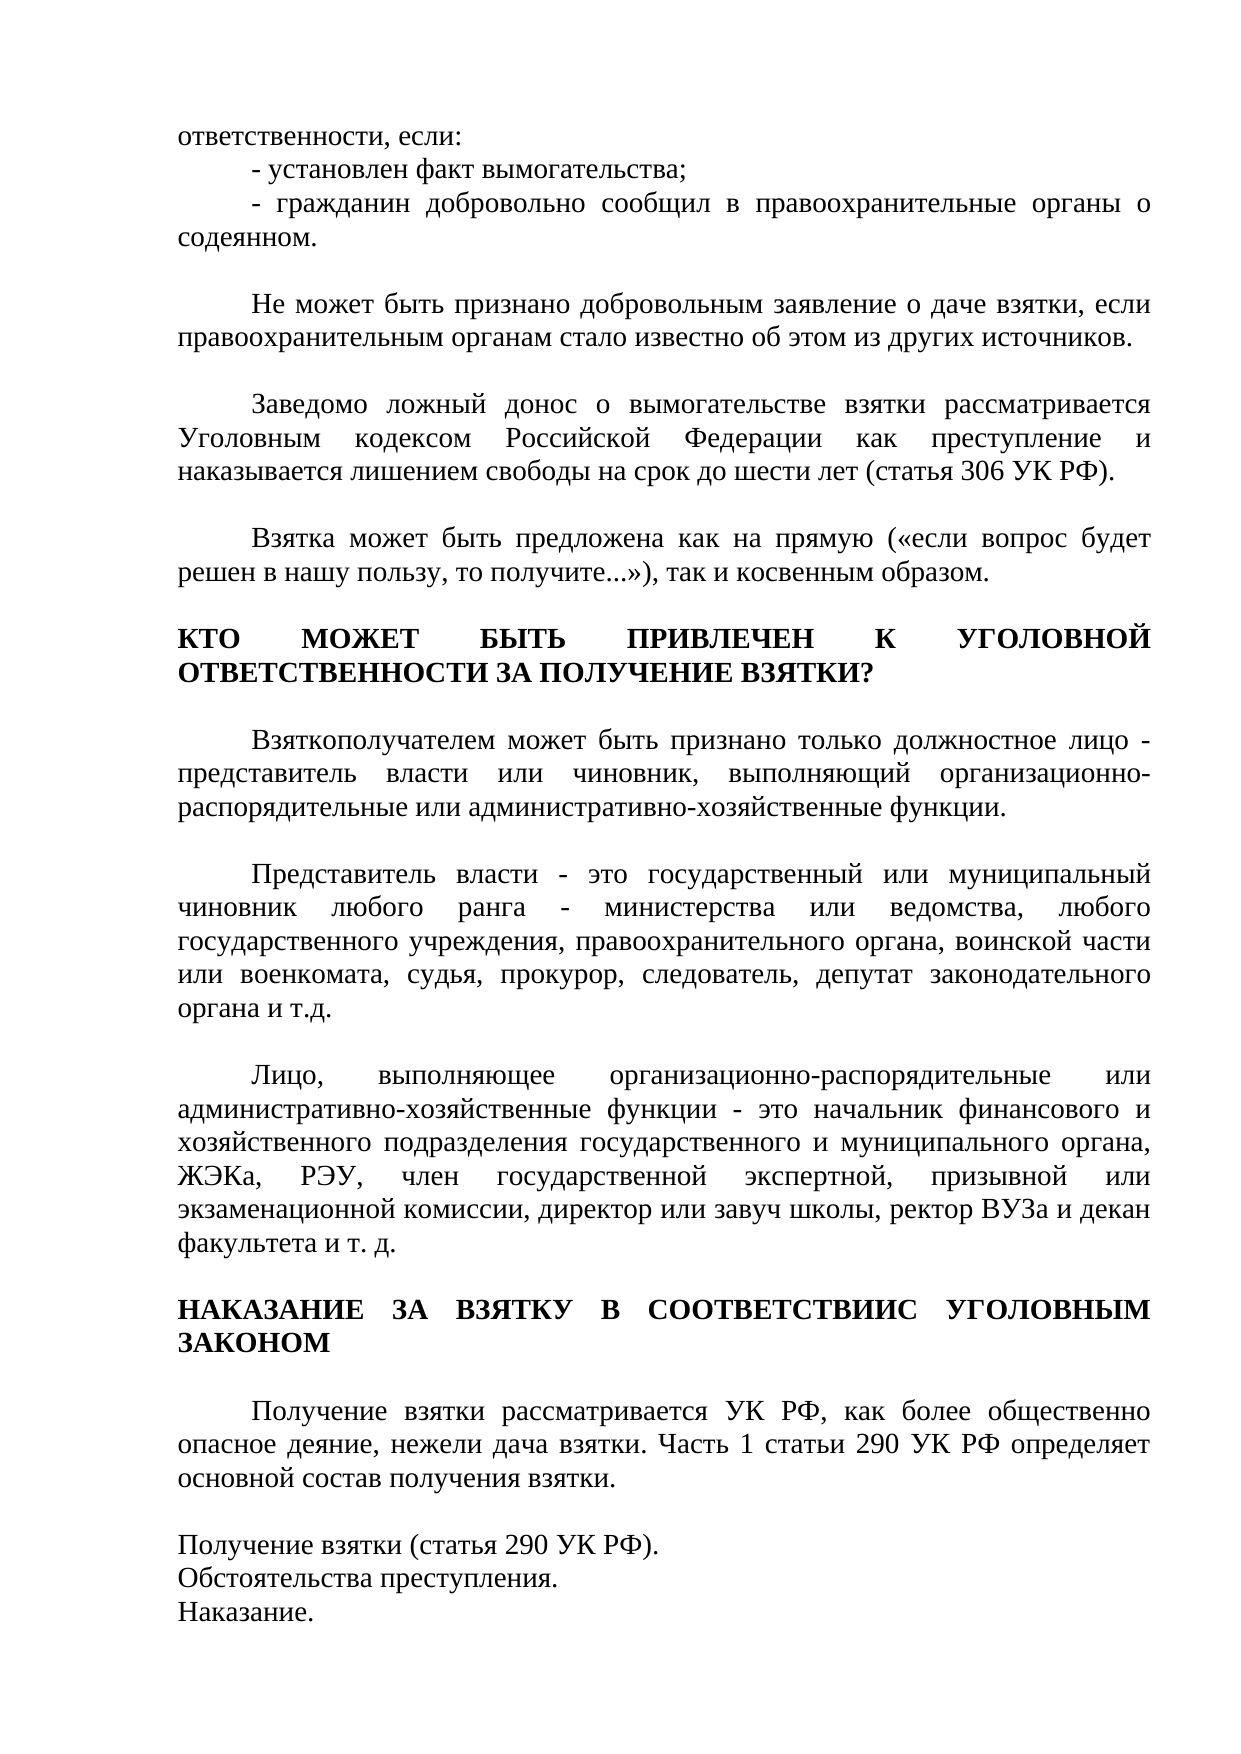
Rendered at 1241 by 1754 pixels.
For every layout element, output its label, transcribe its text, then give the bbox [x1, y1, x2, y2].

text Взяткополучателем может быть признано только должностное лицо - представитель власти или чиновник, выполняющий организационно-распорядительные или административно-хозяйственные функции. [177, 722, 1152, 822]
text Обстоятельства преступления. [177, 1560, 1152, 1594]
text Взятка может быть предложена как на прямую («если вопрос будет решен в нашу пользу, то получите...»), так и косвенным образом. [177, 521, 1152, 588]
text НАКАЗАНИЕ ЗА ВЗЯТКУ В СООТВЕТСТВИИС УГОЛОВНЫМ ЗАКОНОМ [177, 1292, 1152, 1359]
text Получение взятки (статья 290 УК РФ). [177, 1527, 1152, 1560]
text Лицо, выполняющее организационно-распорядительные или административно-хозяйственные функции - это начальник финансового и хозяйственного подразделения государственного и муниципального органа, ЖЭКа, РЭУ, член государственной экспертной, призывной или экзаменационной комиссии, директор или завуч школы, ректор ВУЗа и декан факультета и т. д. [177, 1057, 1152, 1258]
text Представитель власти - это государственный или муниципальный чиновник любого ранга - министерства или ведомства, любого государственного учреждения, правоохранительного органа, воинской части или военкомата, судья, прокурор, следователь, депутат законодательного органа и т.д. [177, 856, 1152, 1024]
text - установлен факт вымогательства; [177, 152, 1152, 185]
text Наказание. [177, 1594, 1152, 1627]
text - гражданин добровольно сообщил в правоохранительные органы о содеянном. [177, 185, 1152, 252]
text Заведомо ложный донос о вымогательстве взятки рассматривается Уголовным кодексом Российской Федерации как преступление и наказывается лишением свободы на срок до шести лет (статья 306 УК РФ). [177, 386, 1152, 487]
text Получение взятки рассматривается УК РФ, как более общественно опасное деяние, нежели дача взятки. Часть 1 статьи 290 УК РФ определяет основной состав получения взятки. [177, 1393, 1152, 1493]
text Не может быть признано добровольным заявление о даче взятки, если правоохранительным органам стало известно об этом из других источников. [177, 286, 1152, 353]
text КТО МОЖЕТ БЫТЬ ПРИВЛЕЧЕН К УГОЛОВНОЙ ОТВЕТСТВЕННОСТИ ЗА ПОЛУЧЕНИЕ ВЗЯТКИ? [177, 621, 1152, 688]
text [177, 118, 1152, 152]
